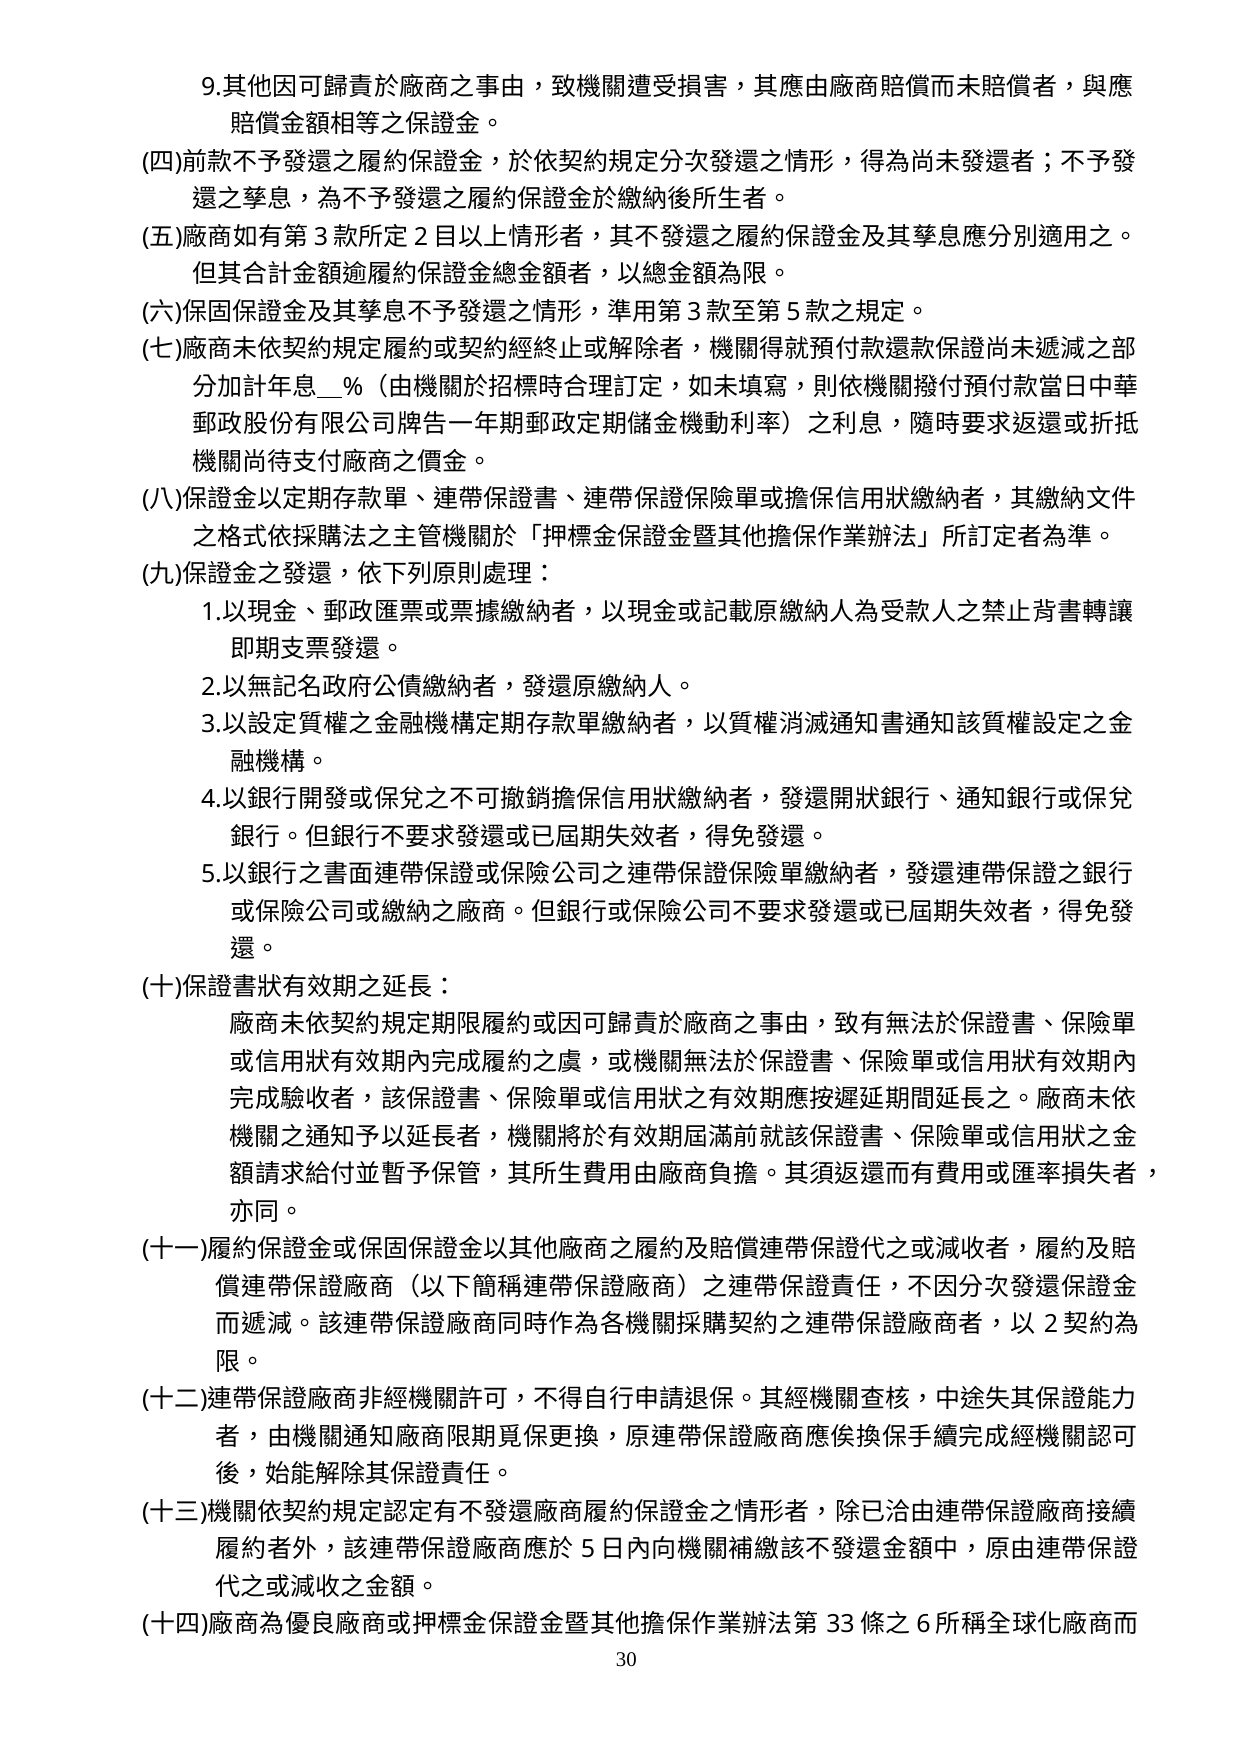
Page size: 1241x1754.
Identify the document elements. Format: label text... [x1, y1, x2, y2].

text 5.以銀行之書面連帶保證或保險公司之連帶保證保險單繳納者，發還連帶保證之銀行或保險公司或繳納之廠商。但銀行或保險公司不要求發還或已屆期失效者，得免發還。 [201, 853, 1134, 966]
text 3.以設定質權之金融機構定期存款單繳納者，以質權消滅通知書通知該質權設定之金融機構。 [201, 703, 1134, 778]
text (五)廠商如有第3款所定2目以上情形者，其不發還之履約保證金及其孳息應分別適用之。但其合計金額逾履約保證金總金額者，以總金額為限。 [142, 216, 1140, 291]
text (十二)連帶保證廠商非經機關許可，不得自行申請退保。其經機關查核，中途失其保證能力者，由機關通知廠商限期覓保更換，原連帶保證廠商應俟換保手續完成經機關認可後，始能解除其保證責任。 [142, 1378, 1140, 1491]
text (八)保證金以定期存款單、連帶保證書、連帶保證保險單或擔保信用狀繳納者，其繳納文件之格式依採購法之主管機關於「押標金保證金暨其他擔保作業辦法」所訂定者為準。 [142, 478, 1140, 553]
text (十一)履約保證金或保固保證金以其他廠商之履約及賠償連帶保證代之或減收者，履約及賠償連帶保證廠商（以下簡稱連帶保證廠商）之連帶保證責任，不因分次發還保證金而遞減。該連帶保證廠商同時作為各機關採購契約之連帶保證廠商者，以2契約為限。 [142, 1228, 1140, 1378]
text 廠商未依契約規定期限履約或因可歸責於廠商之事由，致有無法於保證書、保險單或信用狀有效期內完成履約之虞，或機關無法於保證書、保險單或信用狀有效期內完成驗收者，該保證書、保險單或信用狀之有效期應按遲延期間延長之。廠商未依機關之通知予以延長者，機關將於有效期屆滿前就該保證書、保險單或信用狀之金額請求給付並暫予保管，其所生費用由廠商負擔。其須返還而有費用或匯率損失者，亦同。 [229, 1003, 1140, 1228]
text (十三)機關依契約規定認定有不發還廠商履約保證金之情形者，除已洽由連帶保證廠商接續履約者外，該連帶保證廠商應於5日內向機關補繳該不發還金額中，原由連帶保證代之或減收之金額。 [142, 1491, 1140, 1603]
text 2.以無記名政府公債繳納者，發還原繳納人。 [201, 666, 1134, 703]
text (六)保固保證金及其孳息不予發還之情形，準用第3款至第5款之規定。 [142, 291, 1140, 328]
text 4.以銀行開發或保兌之不可撤銷擔保信用狀繳納者，發還開狀銀行、通知銀行或保兌銀行。但銀行不要求發還或已屆期失效者，得免發還。 [201, 778, 1134, 853]
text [142, 1603, 1140, 1641]
text 9.其他因可歸責於廠商之事由，致機關遭受損害，其應由廠商賠償而未賠償者，與應賠償金額相等之保證金。 [201, 66, 1134, 141]
text (七)廠商未依契約規定履約或契約經終止或解除者，機關得就預付款還款保證尚未遞減之部分加計年息＿%（由機關於招標時合理訂定，如未填寫，則依機關撥付預付款當日中華郵政股份有限公司牌告一年期郵政定期儲金機動利率）之利息，隨時要求返還或折抵機關尚待支付廠商之價金。 [142, 328, 1140, 478]
text 1.以現金、郵政匯票或票據繳納者，以現金或記載原繳納人為受款人之禁止背書轉讓即期支票發還。 [201, 591, 1134, 666]
text (十)保證書狀有效期之延長： [142, 966, 1140, 1003]
text (四)前款不予發還之履約保證金，於依契約規定分次發還之情形，得為尚未發還者；不予發還之孳息，為不予發還之履約保證金於繳納後所生者。 [142, 141, 1140, 216]
text (九)保證金之發還，依下列原則處理： [142, 553, 1140, 591]
